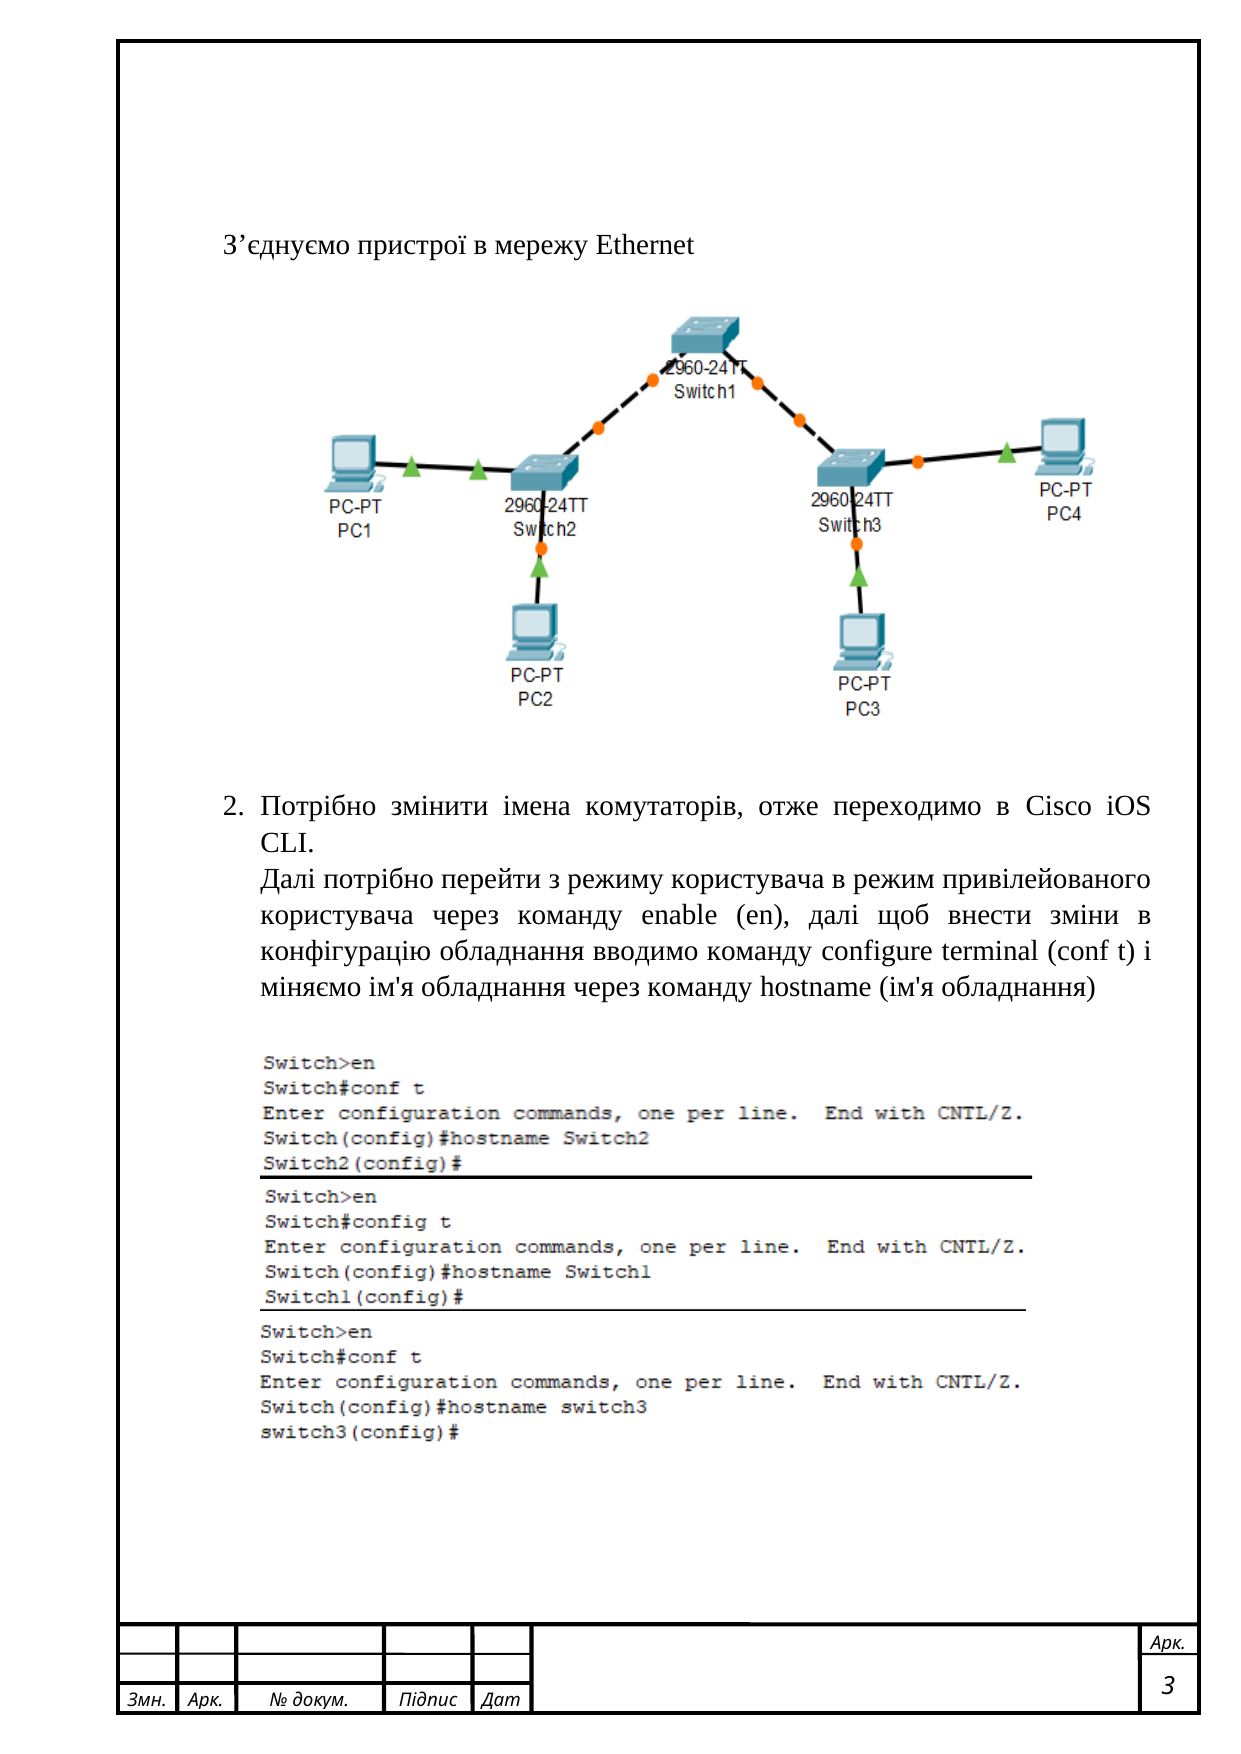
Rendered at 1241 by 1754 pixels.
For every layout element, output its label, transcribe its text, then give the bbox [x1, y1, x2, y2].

picture [260, 1313, 1033, 1443]
list Далі потрібно перейти з режиму користувача в режим привілейованого користувача через команду enable (en), далі щоб внести зміни в конфігурацію обладнання вводимо команду configure terminal (conf t) і міняємо ім'я обладнання через команду hostname (ім'я обладнання) [260, 861, 1152, 1003]
picture [260, 1181, 1026, 1311]
picture [260, 279, 1145, 751]
picture [260, 1041, 1033, 1179]
list Потрібно змінити імена комутаторів, отже переходимо в Cisco iOS CLI. [223, 788, 1152, 858]
text З’єднуємо пристрої в мережу Ethernet [223, 227, 1152, 260]
